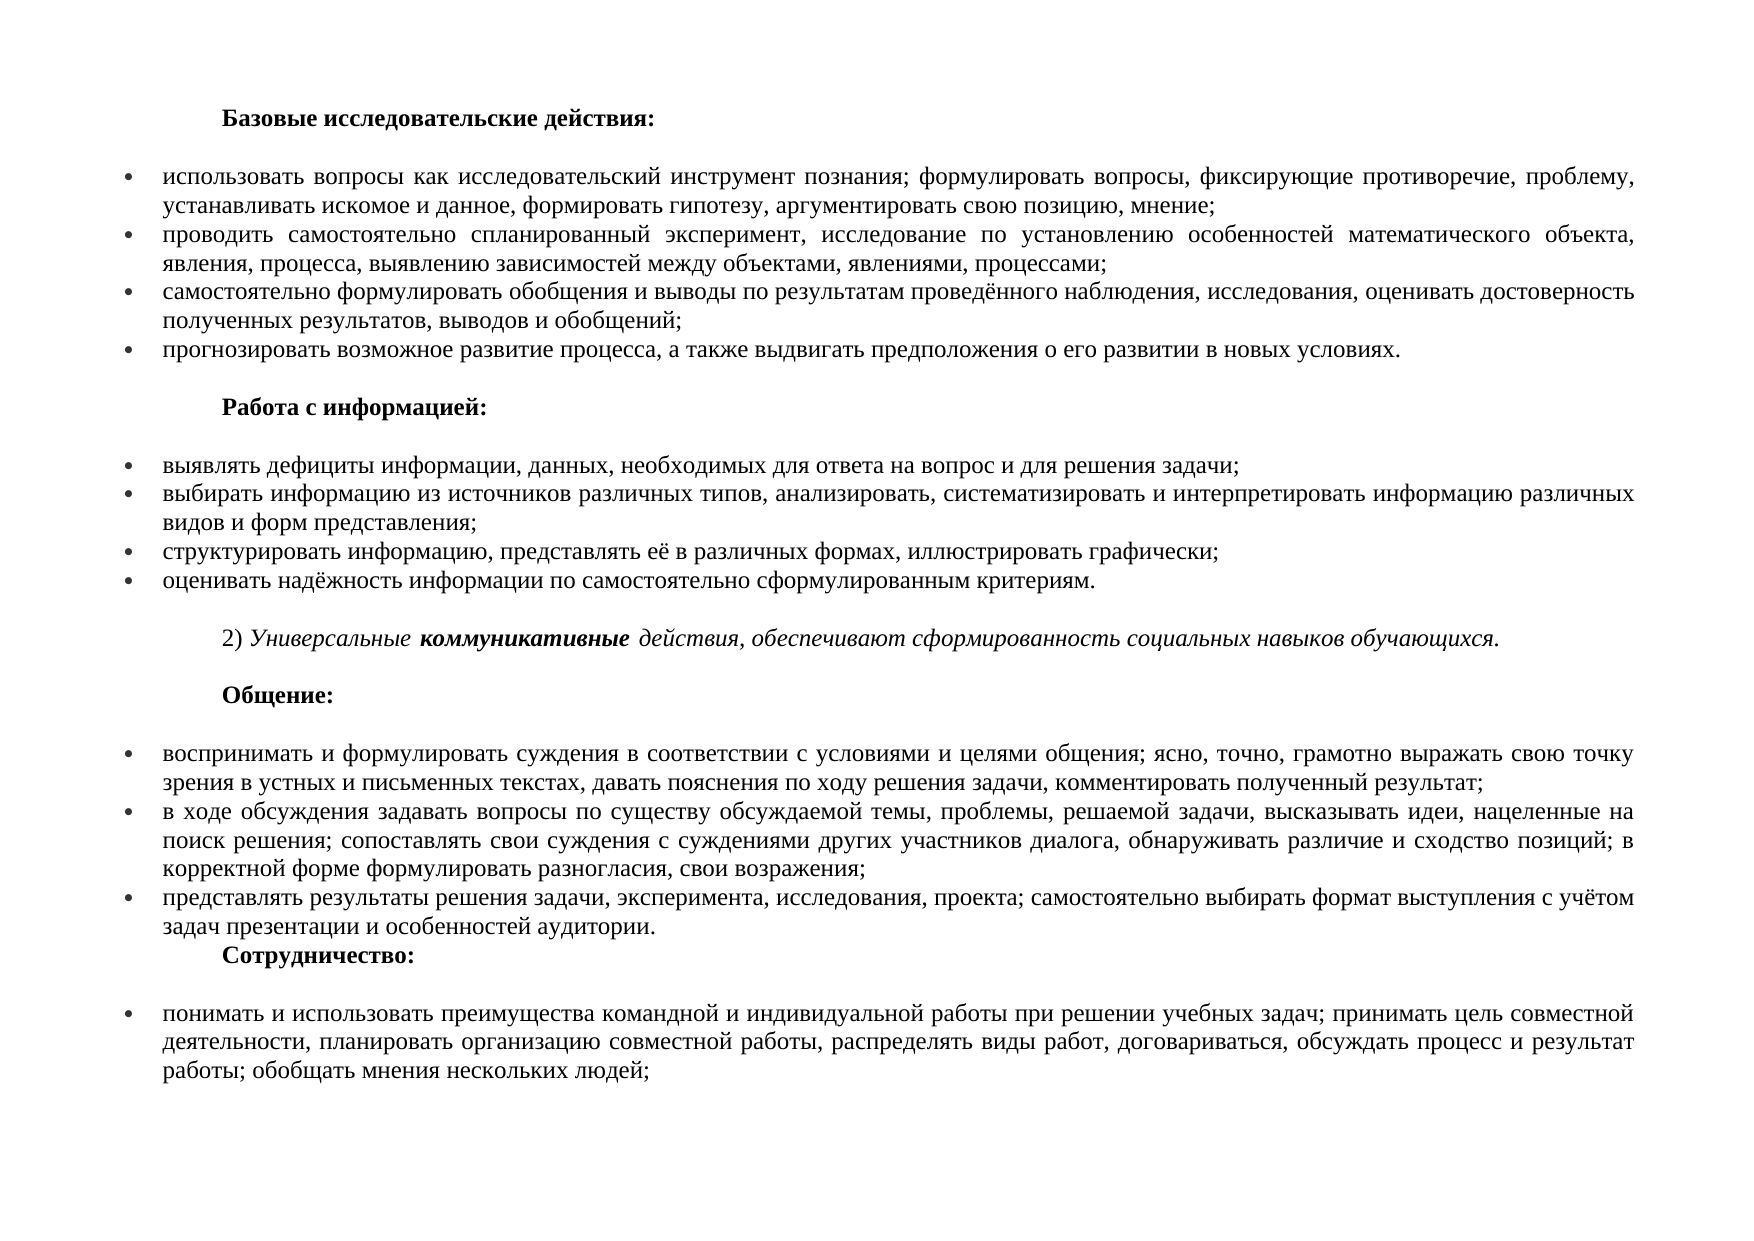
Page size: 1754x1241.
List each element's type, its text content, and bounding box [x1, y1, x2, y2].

list оценивать надёжность информации по самостоятельно сформулированным критериям. [125, 565, 1636, 593]
list выбирать информацию из источников различных типов, анализировать, систематизировать и интерпретировать информацию различных видов и форм представления; [125, 478, 1636, 536]
list воспринимать и формулировать суждения в соответствии с условиями и целями общения; ясно, точно, грамотно выражать свою точку зрения в устных и письменных текстах, давать пояснения по ходу решения задачи, комментировать полученный результат; [125, 738, 1636, 796]
list самостоятельно формулировать обобщения и выводы по результатам проведённого наблюдения, исследования, оценивать достоверность полученных результатов, выводов и обобщений; [125, 276, 1636, 334]
text Работа с информацией: [162, 392, 1636, 421]
list проводить самостоятельно спланированный эксперимент, исследование по установлению особенностей математического объекта, явления, процесса, выявлению зависимостей между объектами, явлениями, процессами; [125, 219, 1636, 276]
text Сотрудничество: [162, 940, 1636, 968]
list понимать и использовать преимущества командной и индивидуальной работы при решении учебных задач; принимать цель совместной деятельности, планировать организацию совместной работы, распределять виды работ, договариваться, обсуждать процесс и результат работы; обобщать мнения нескольких людей; [125, 998, 1636, 1084]
list структурировать информацию, представлять её в различных формах, иллюстрировать графически; [125, 536, 1636, 565]
list использовать вопросы как исследовательский инструмент познания; формулировать вопросы, фиксирующие противоречие, проблему, устанавливать искомое и данное, формировать гипотезу, аргументировать свою позицию, мнение; [125, 161, 1636, 219]
text Базовые исследовательские действия: [162, 103, 1636, 132]
text Общение: [162, 681, 1636, 709]
list выявлять дефициты информации, данных, необходимых для ответа на вопрос и для решения задачи; [125, 450, 1636, 478]
list представлять результаты решения задачи, эксперимента, исследования, проекта; самостоятельно выбирать формат выступления с учётом задач презентации и особенностей аудитории. [125, 882, 1636, 940]
text 2) Универсальные коммуникативные действия, обеспечивают сформированность социальных навыков обучающихся. [162, 623, 1636, 651]
list в ходе обсуждения задавать вопросы по существу обсуждаемой темы, проблемы, решаемой задачи, высказывать идеи, нацеленные на поиск решения; сопоставлять свои суждения с суждениями других участников диалога, обнаруживать различие и сходство позиций; в корректной форме формулировать разногласия, свои возражения; [125, 796, 1636, 882]
list прогнозировать возможное развитие процесса, а также выдвигать предположения о его развитии в новых условиях. [125, 334, 1636, 363]
